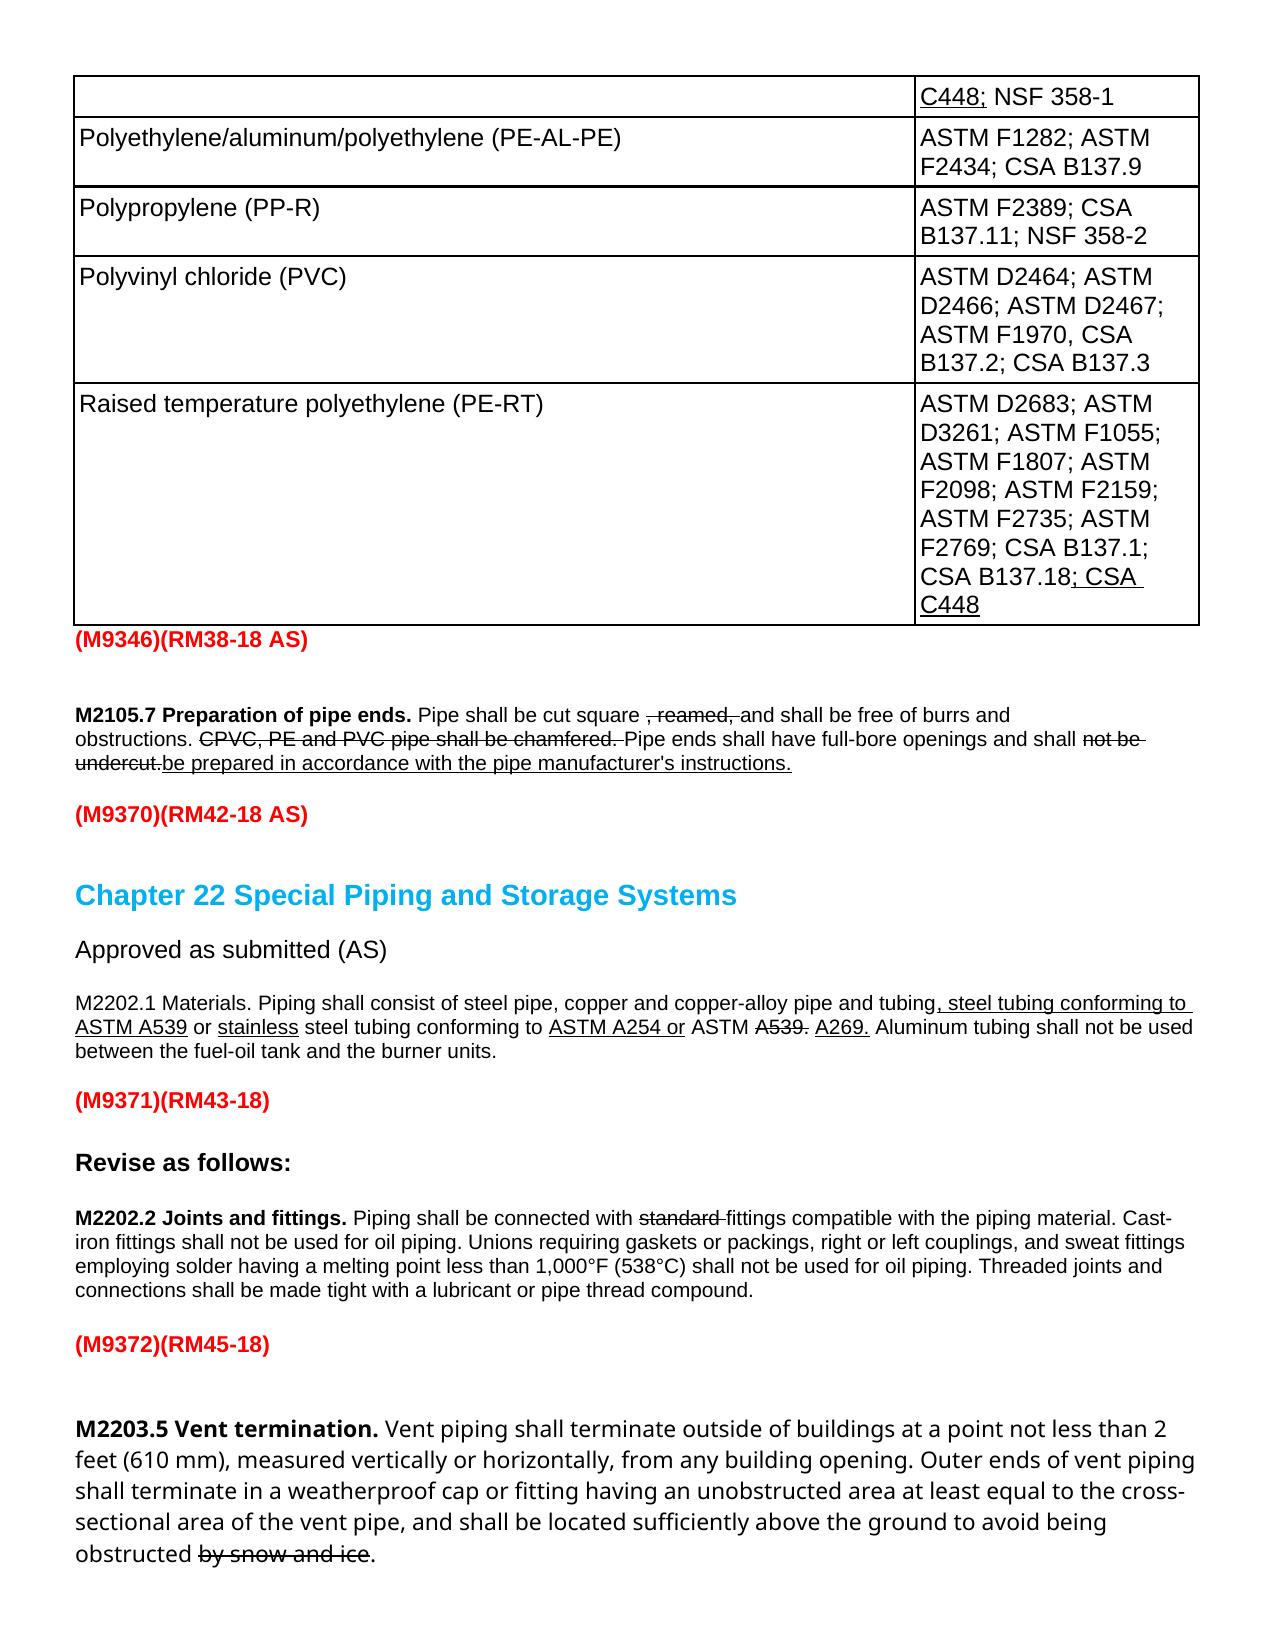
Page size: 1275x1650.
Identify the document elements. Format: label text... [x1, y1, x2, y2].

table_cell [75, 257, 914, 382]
text M2105.7 Preparation of pipe ends. Pipe shall be cut square , reamed, and shall be free of burrs and obstructions. CPVC, PE and PVC pipe shall be chamfered. Pipe ends shall have full-bore openings and shall not be undercut.be prepared in accordance with the pipe manufacturer's instructions. [75, 703, 1200, 775]
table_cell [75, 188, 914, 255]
text Approved as submitted (AS) [75, 935, 1200, 964]
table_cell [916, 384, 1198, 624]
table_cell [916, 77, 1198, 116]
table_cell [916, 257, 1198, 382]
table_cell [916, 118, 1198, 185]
text M2202.2 Joints and fittings. Piping shall be connected with standard fittings compatible with the piping material. Cast-iron fittings shall not be used for oil piping. Unions requiring gaskets or packings, right or left couplings, and sweat fittings employing solder having a melting point less than 1,000°F (538°C) shall not be used for oil piping. Threaded joints and connections shall be made tight with a lubricant or pipe thread compound. [75, 1206, 1200, 1302]
text Revise as follows: [75, 1148, 1200, 1177]
text M2203.5 Vent termination. Vent piping shall terminate outside of buildings at a point not less than 2 feet (610 mm), measured vertically or horizontally, from any building opening. Outer ends of vent piping shall terminate in a weatherproof cap or fitting having an unobstructed area at least equal to the cross-sectional area of the vent pipe, and shall be located sufficiently above the ground to avoid being obstructed by snow and ice. [376, 1413, 1200, 1569]
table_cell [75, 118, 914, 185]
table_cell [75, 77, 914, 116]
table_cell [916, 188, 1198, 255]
text (M9371)(RM43-18) [75, 1087, 1200, 1114]
text (M9372)(RM45-18) [75, 1331, 1200, 1357]
text Chapter 22 Special Piping and Storage Systems [75, 878, 1200, 911]
text (M9346)(RM38-18 AS) [75, 626, 1200, 653]
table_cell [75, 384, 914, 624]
text (M9370)(RM42-18 AS) [75, 801, 1200, 827]
text M2202.1 Materials. Piping shall consist of steel pipe, copper and copper-alloy pipe and tubing, steel tubing conforming to ASTM A539 or stainless steel tubing conforming to ASTM A254 or ASTM A539. A269. Aluminum tubing shall not be used between the fuel-oil tank and the burner units. [75, 991, 1200, 1062]
